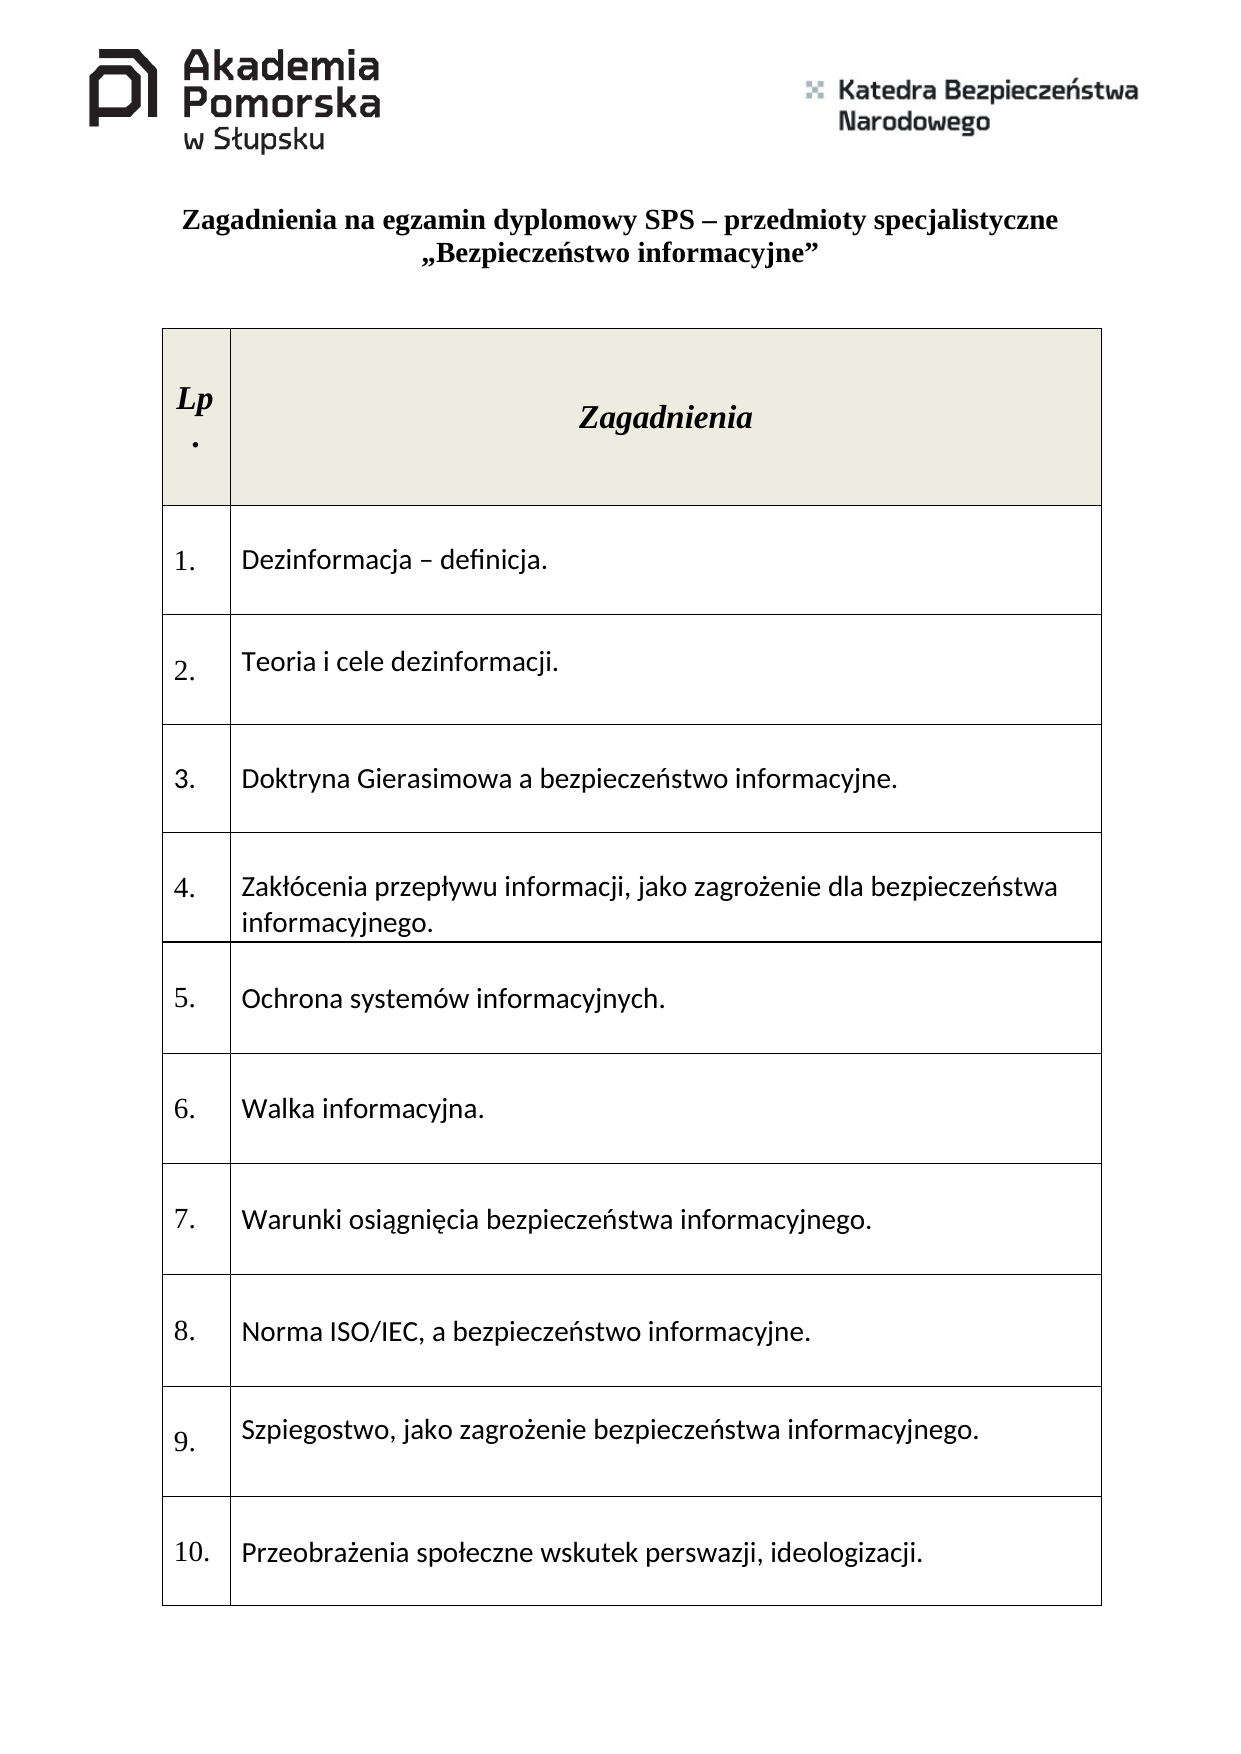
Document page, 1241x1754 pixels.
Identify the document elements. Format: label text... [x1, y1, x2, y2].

table_cell Walka informacyjna. [231, 1054, 1101, 1163]
table_header Zagadnienia [231, 329, 1101, 505]
table_cell Zakłócenia przepływu informacji, jako zagrożenie dla bezpieczeństwa informacyjnego. [231, 833, 1101, 941]
table_cell 5. [163, 943, 230, 1053]
picture [45, 26, 472, 200]
table_cell Norma ISO/IEC, a bezpieczeństwo informacyjne. [231, 1275, 1101, 1386]
table_cell 7. [163, 1164, 230, 1274]
table_cell 2. [163, 615, 230, 724]
table_cell Warunki osiągnięcia bezpieczeństwa informacyjnego. [231, 1164, 1101, 1274]
table_cell 4. [163, 833, 230, 941]
table_cell 1. [163, 506, 230, 614]
picture [731, 0, 1213, 221]
table_cell 6. [163, 1054, 230, 1163]
table_cell Teoria i cele dezinformacji. [231, 615, 1101, 724]
table_cell Ochrona systemów informacyjnych. [231, 943, 1101, 1053]
table_cell Doktryna Gierasimowa a bezpieczeństwo informacyjne. [231, 725, 1101, 832]
table_cell 8. [163, 1275, 230, 1386]
table_cell Dezinformacja – definicja. [231, 506, 1101, 614]
table_cell Szpiegostwo, jako zagrożenie bezpieczeństwa informacyjnego. [231, 1387, 1101, 1496]
table_header Lp. [163, 329, 230, 505]
table_cell 10. [163, 1497, 230, 1605]
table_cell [231, 1497, 1101, 1605]
table_cell 3. [163, 725, 230, 832]
text Zagadnienia na egzamin dyplomowy SPS – przedmioty specjalistyczne „Bezpieczeństwo informacyjne” [148, 202, 1093, 269]
table_cell 9. [163, 1387, 230, 1496]
